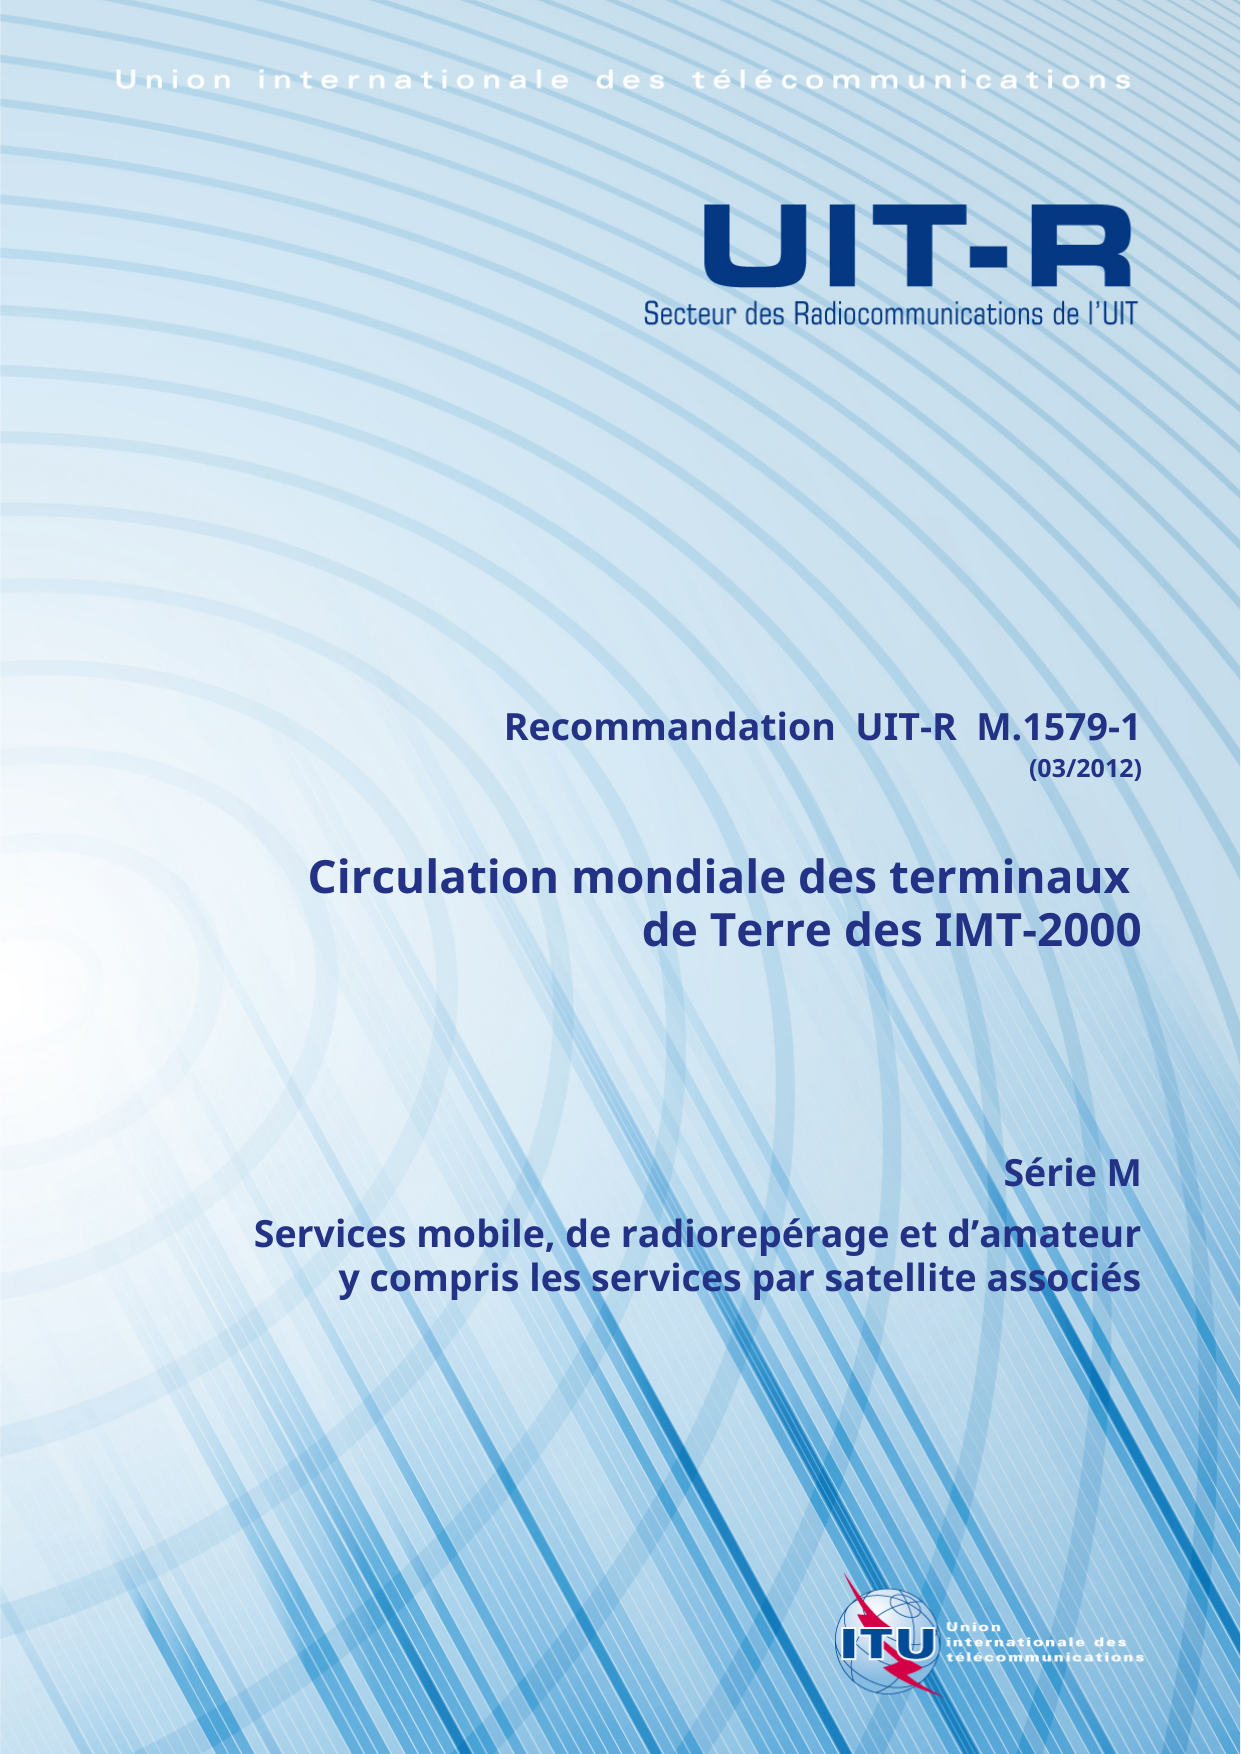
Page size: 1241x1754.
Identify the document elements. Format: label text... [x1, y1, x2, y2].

table_cell Série M Services mobile, de radiorepérage et d’amateur y compris les services par satellite associés [102, 1017, 1153, 1300]
table_header Recommandation UIT-R M.1579-1 (03/2012) [102, 609, 1153, 783]
table_cell Circulation mondiale des terminaux de Terre des IMT-2000 [102, 784, 1153, 1017]
picture [0, 0, 1241, 1754]
